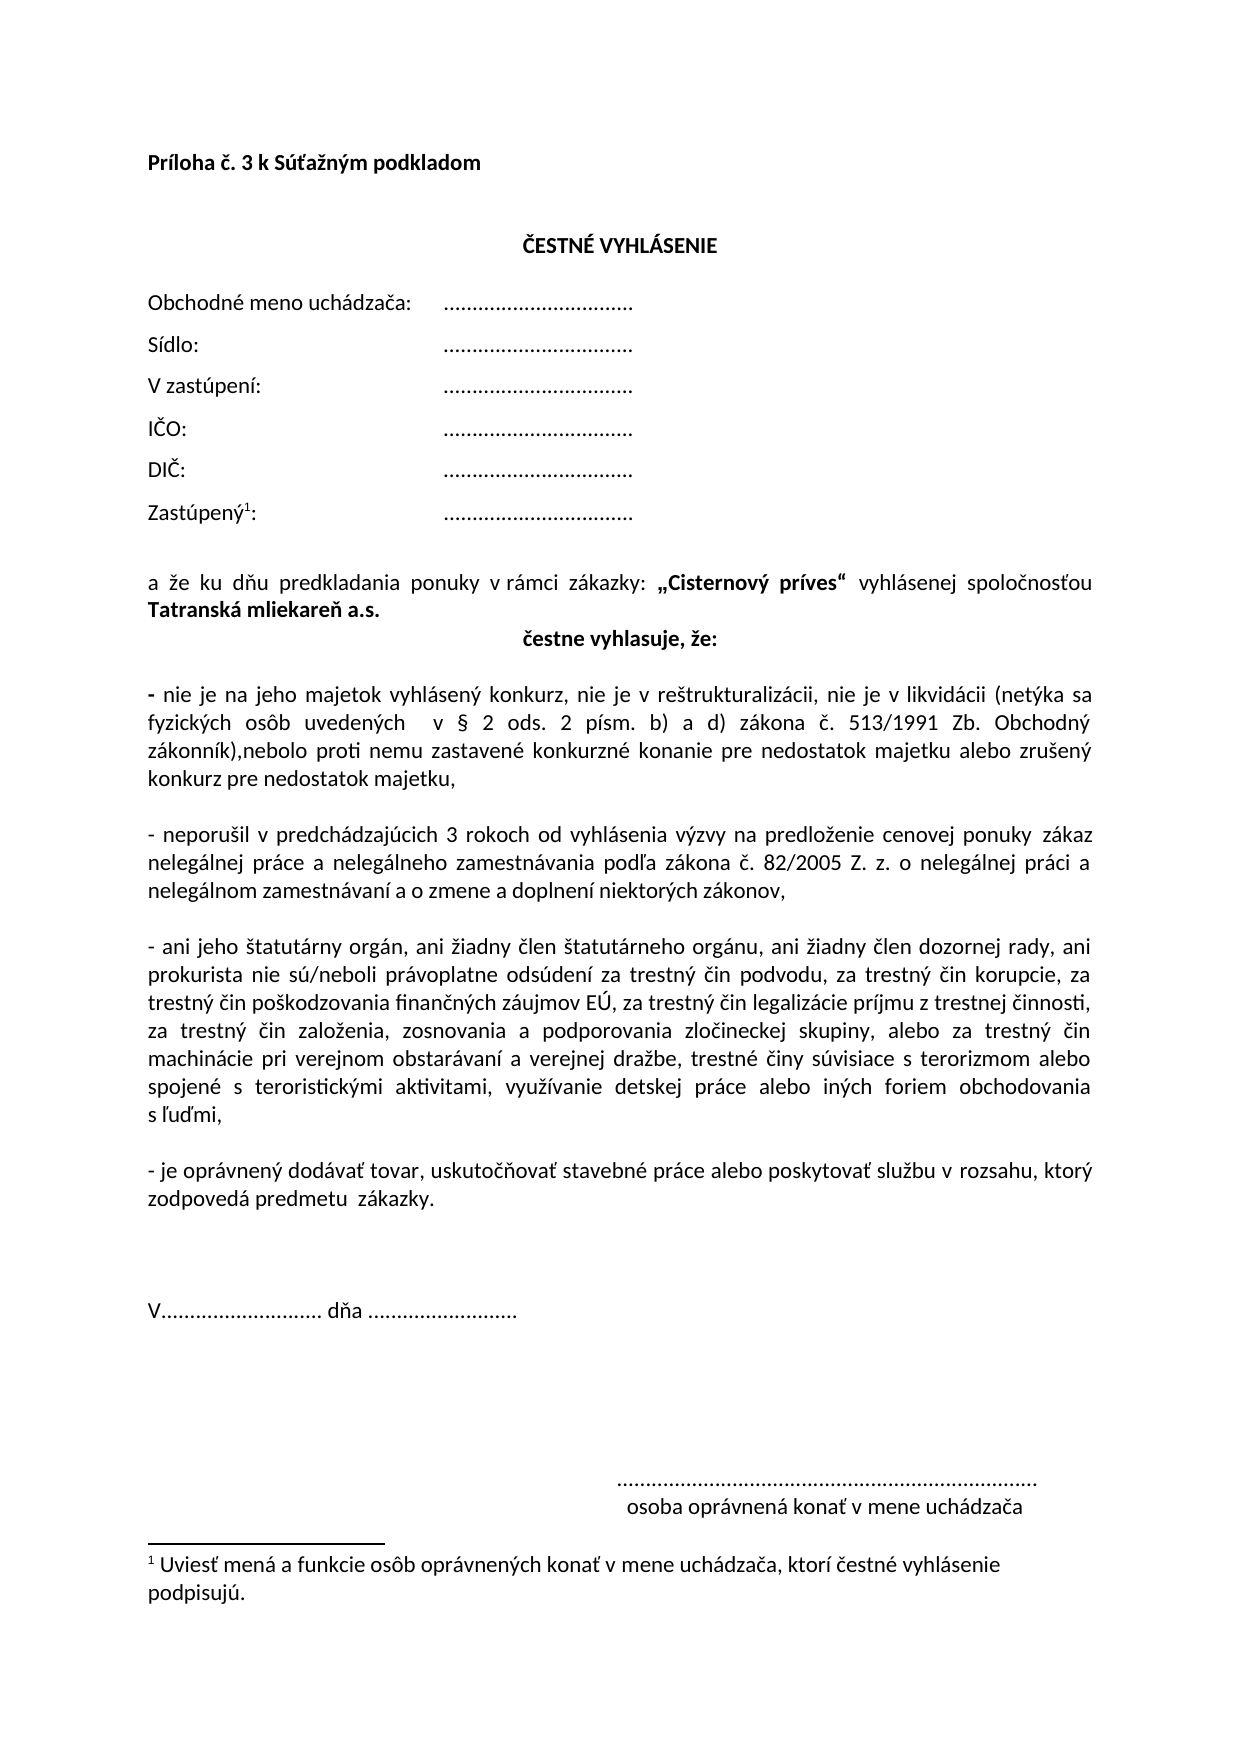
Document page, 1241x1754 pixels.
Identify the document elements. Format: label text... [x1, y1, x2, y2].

text ......................................................................... [148, 1464, 1093, 1492]
text Sídlo: ................................. [148, 330, 1093, 358]
text ČESTNÉ VYHLÁSENIE [148, 232, 1093, 260]
text Príloha č. 3 k Súťažným podkladom [148, 148, 1093, 176]
text V zastúpení: ................................. [148, 372, 1093, 400]
text Obchodné meno uchádzača: ................................. [148, 288, 1093, 316]
text osoba oprávnená konať v mene uchádzača [148, 1492, 1093, 1520]
text - neporušil v predchádzajúcich 3 rokoch od vyhlásenia výzvy na predloženie cenovej ponuky zákaz nelegálnej práce a nelegálneho zamestnávania podľa zákona č. 82/2005 Z. z. o nelegálnej práci a nelegálnom zamestnávaní a o zmene a doplnení niektorých zákonov, [148, 820, 1093, 904]
text V............................ dňa .......................... [148, 1296, 1093, 1324]
text - ani jeho štatutárny orgán, ani žiadny člen štatutárneho orgánu, ani žiadny člen dozornej rady, ani prokurista nie sú/neboli právoplatne odsúdení za trestný čin podvodu, za trestný čin korupcie, za trestný čin poškodzovania finančných záujmov EÚ, za trestný čin legalizácie príjmu z trestnej činnosti, za trestný čin založenia, zosnovania a podporovania zločineckej skupiny, alebo za trestný čin machinácie pri verejnom obstarávaní a verejnej dražbe, trestné činy súvisiace s terorizmom alebo spojené s teroristickými aktivitami, využívanie detskej práce alebo iných foriem obchodovania s ľuďmi, [148, 932, 1093, 1128]
text Zastúpený: ................................. [148, 498, 1093, 526]
text DIČ: ................................. [148, 456, 1093, 484]
text - je oprávnený dodávať tovar, uskutočňovať stavebné práce alebo poskytovať službu v rozsahu, ktorý zodpovedá predmetu zákazky. [148, 1156, 1093, 1212]
text čestne vyhlasuje, že: [148, 624, 1093, 652]
text - nie je na jeho majetok vyhlásený konkurz, nie je v reštrukturalizácii, nie je v likvidácii (netýka sa fyzických osôb uvedených v § 2 ods. 2 písm. b) a d) zákona č. 513/1991 Zb. Obchodný zákonník),nebolo proti nemu zastavené konkurzné konanie pre nedostatok majetku alebo zrušený konkurz pre nedostatok majetku, [148, 680, 1093, 792]
text a že ku dňu predkladania ponuky v rámci zákazky: „Cisternový príves“ vyhlásenej spoločnosťou Tatranská mliekareň a.s. [148, 568, 1093, 624]
text IČO: ................................. [148, 414, 1093, 442]
